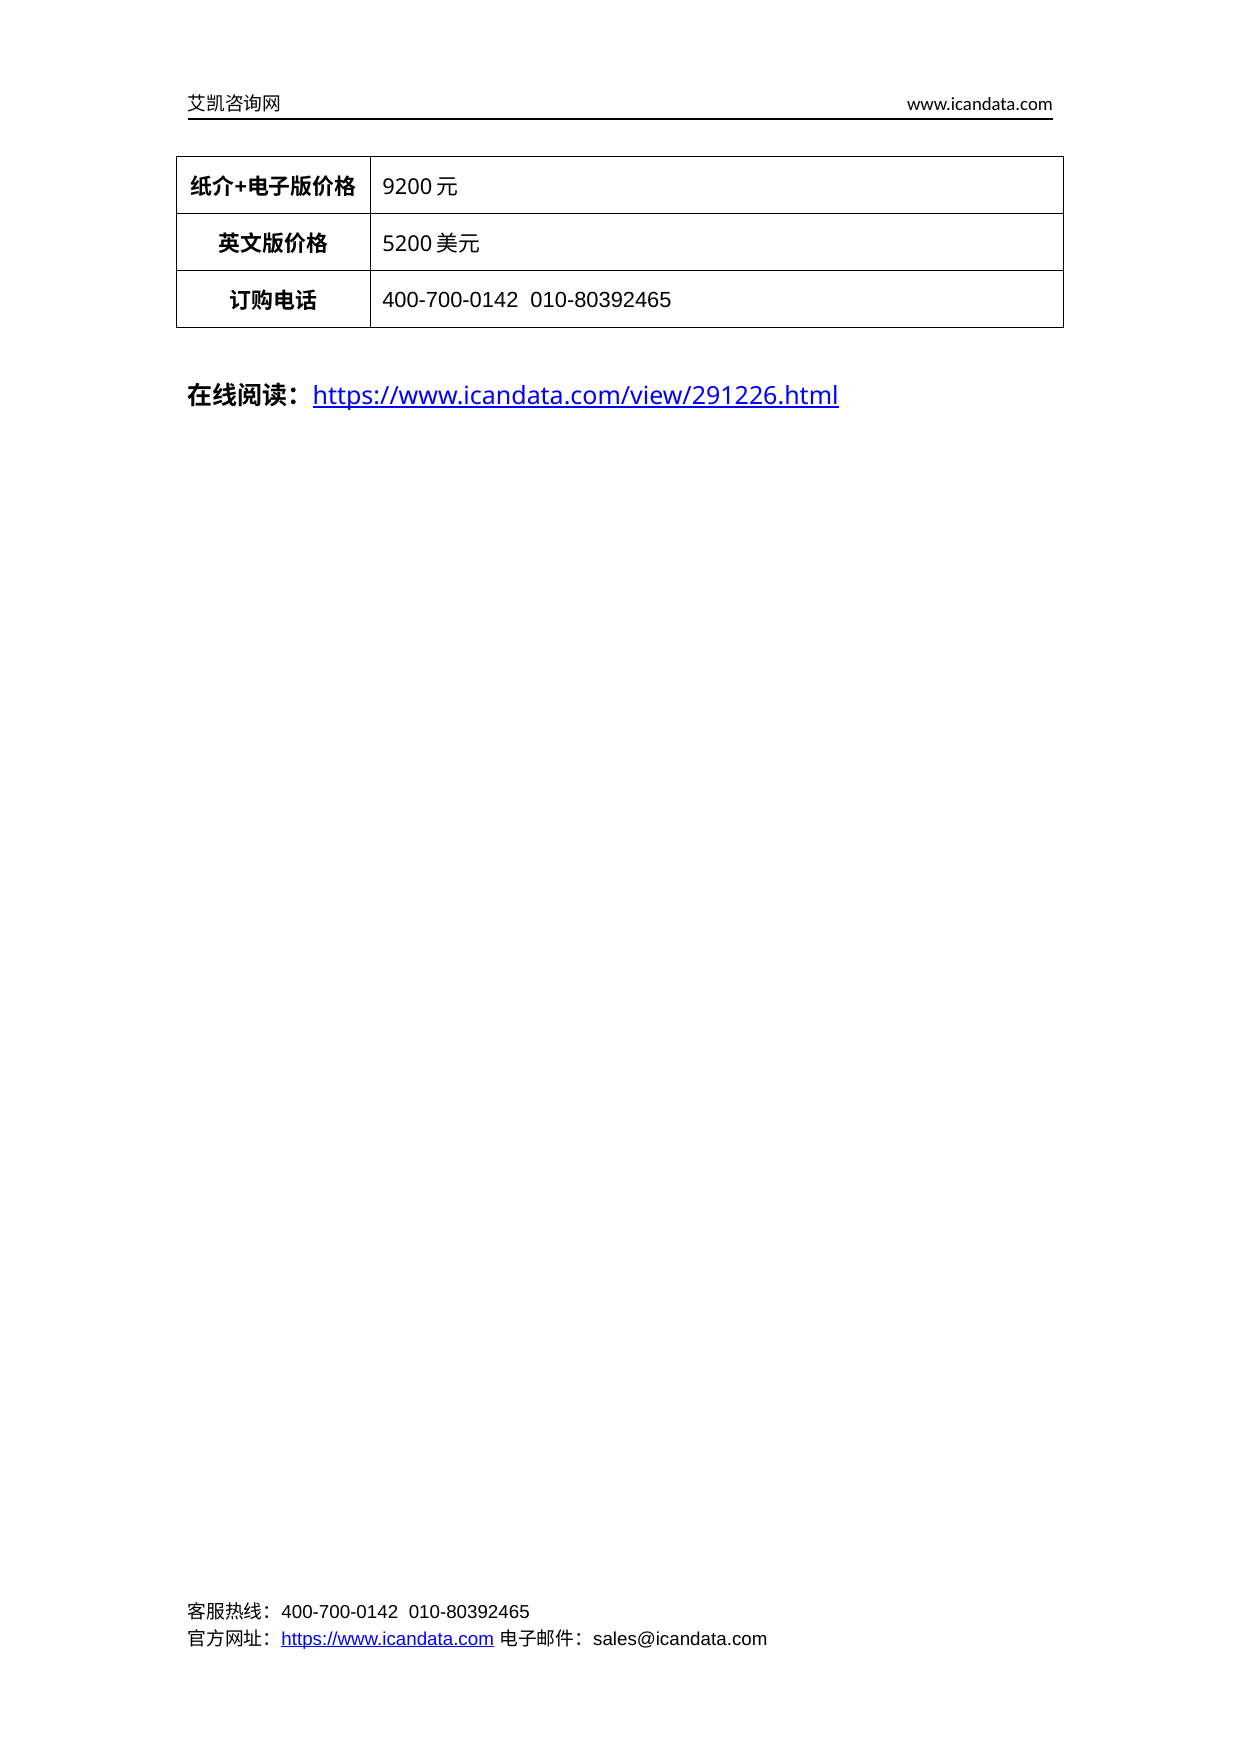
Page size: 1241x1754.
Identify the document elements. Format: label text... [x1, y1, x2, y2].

text 在线阅读：https://www.icandata.com/view/291226.html [187, 361, 1053, 426]
table_cell 9200元 [371, 157, 1063, 213]
table_cell 纸介+电子版价格 [177, 157, 370, 213]
table_cell 5200美元 [371, 214, 1063, 270]
table_cell 订购电话 [177, 271, 370, 327]
table_cell 英文版价格 [177, 214, 370, 270]
table_cell 400-700-0142 010-80392465 [371, 271, 1063, 327]
